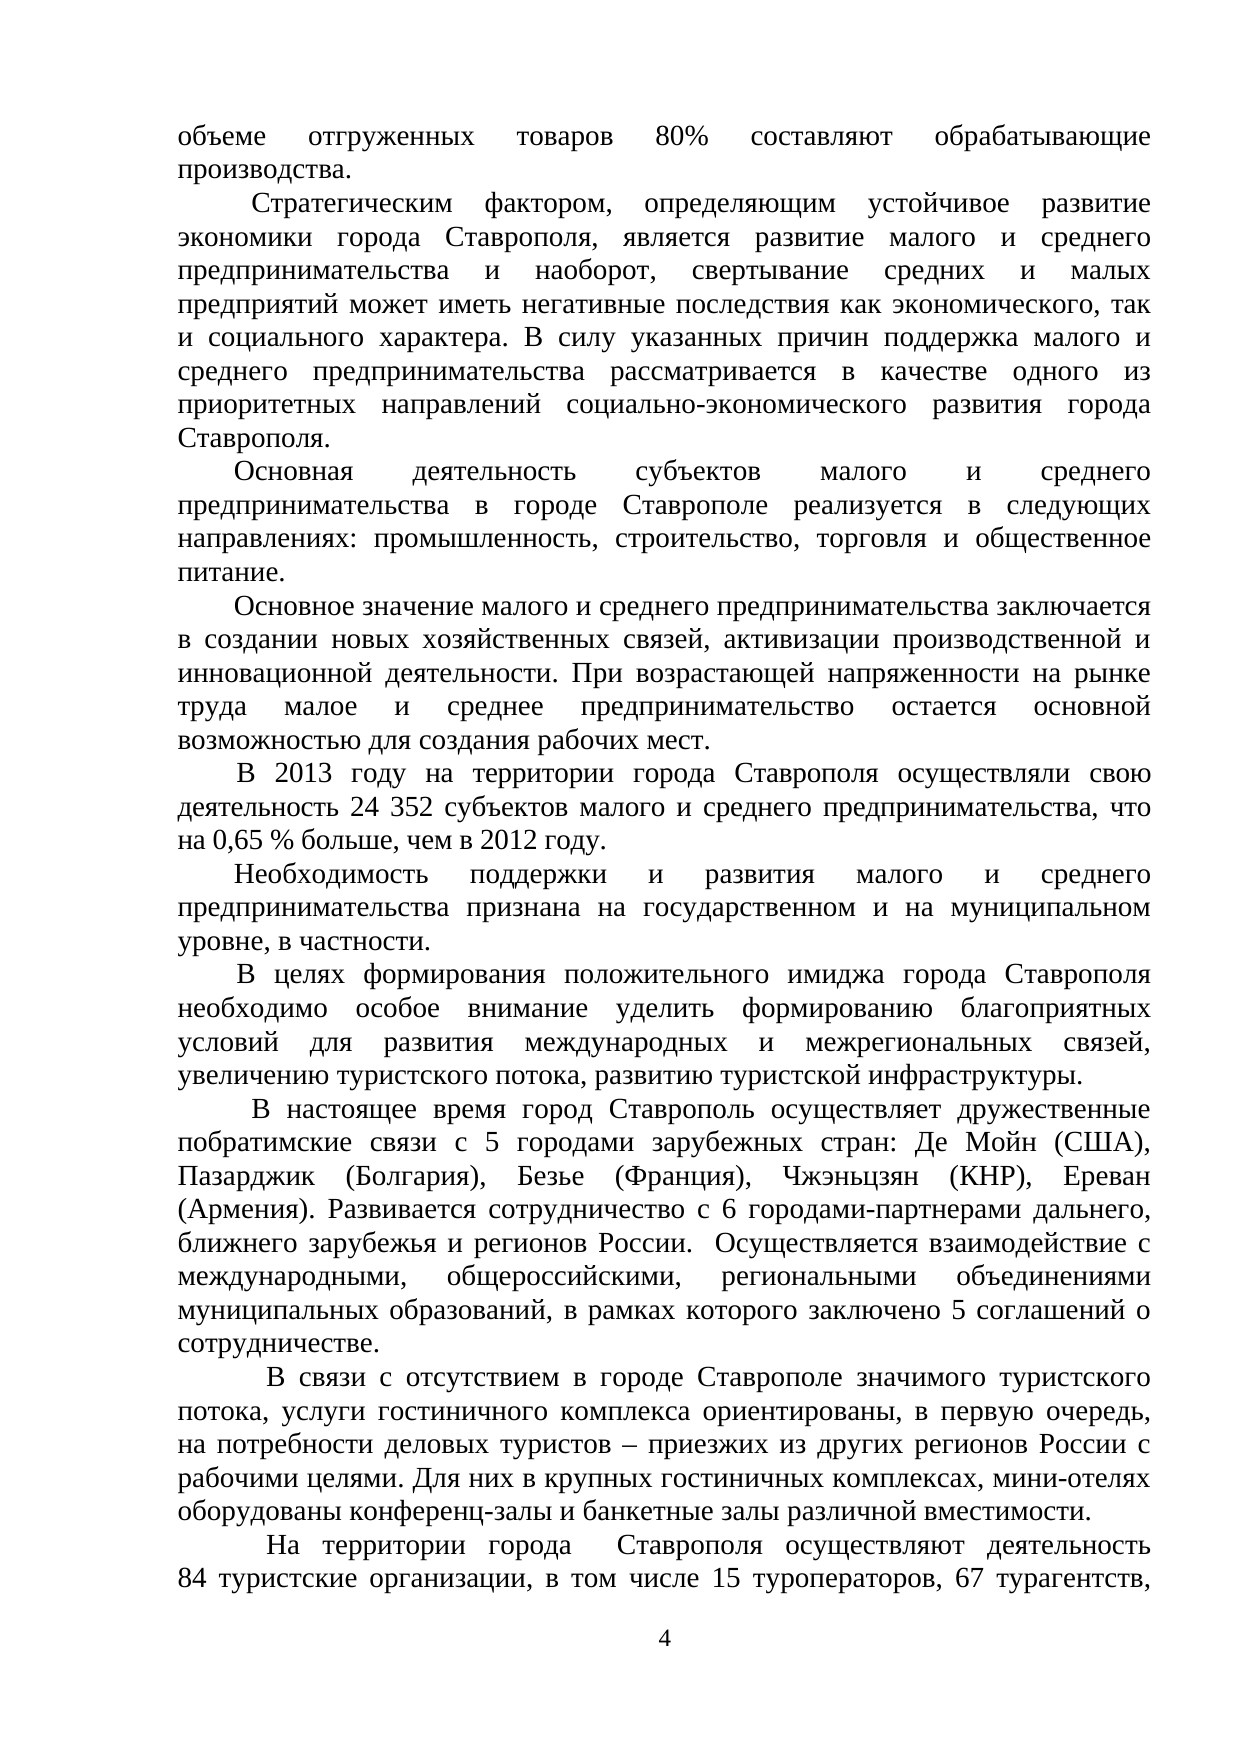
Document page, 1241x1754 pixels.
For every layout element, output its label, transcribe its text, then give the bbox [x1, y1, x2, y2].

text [177, 118, 1152, 185]
text В целях формирования положительного имиджа города Ставрополя необходимо особое внимание уделить формированию благоприятных условий для развития международных и межрегиональных связей, увеличению туристского потока, развитию туристской инфраструктуры. [177, 957, 1152, 1091]
text Основная деятельность субъектов малого и среднего предпринимательства в городе Ставрополе реализуется в следующих направлениях: промышленность, строительство, торговля и общественное питание. [177, 453, 1152, 588]
text Стратегическим фактором, определяющим устойчивое развитие экономики города Ставрополя, является развитие малого и среднего предпринимательства и наоборот, свертывание средних и малых предприятий может иметь негативные последствия как экономического, так и социального характера. В силу указанных причин поддержка малого и среднего предпринимательства рассматривается в качестве одного из приоритетных направлений социально-экономического развития города Ставрополя. [177, 185, 1152, 453]
text Необходимость поддержки и развития малого и среднего предпринимательства признана на государственном и на муниципальном уровне, в частности. [177, 856, 1152, 957]
text Основное значение малого и среднего предпринимательства заключается в создании новых хозяйственных связей, активизации производственной и инновационной деятельности. При возрастающей напряженности на рынке труда малое и среднее предпринимательство остается основной возможностью для создания рабочих мест. [177, 588, 1152, 755]
text В связи с отсутствием в городе Ставрополе значимого туристского потока, услуги гостиничного комплекса ориентированы, в первую очередь, на потребности деловых туристов – приезжих из других регионов России с рабочими целями. Для них в крупных гостиничных комплексах, мини-отелях оборудованы конференц-залы и банкетные залы различной вместимости. [177, 1359, 1152, 1527]
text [177, 1527, 1152, 1594]
text В настоящее время город Ставрополь осуществляет дружественные побратимские связи с 5 городами зарубежных стран: Де Мойн (США), Пазарджик (Болгария), Безье (Франция), Чжэньцзян (КНР), Ереван (Армения). Развивается сотрудничество с 6 городами-партнерами дальнего, ближнего зарубежья и регионов России. Осуществляется взаимодействие с международными, общероссийскими, региональными объединениями муниципальных образований, в рамках которого заключено 5 соглашений о сотрудничестве. [177, 1091, 1152, 1359]
text В 2013 году на территории города Ставрополя осуществляли свою деятельность 24 352 субъектов малого и среднего предпринимательства, что на 0,65 % больше, чем в 2012 году. [177, 755, 1152, 856]
